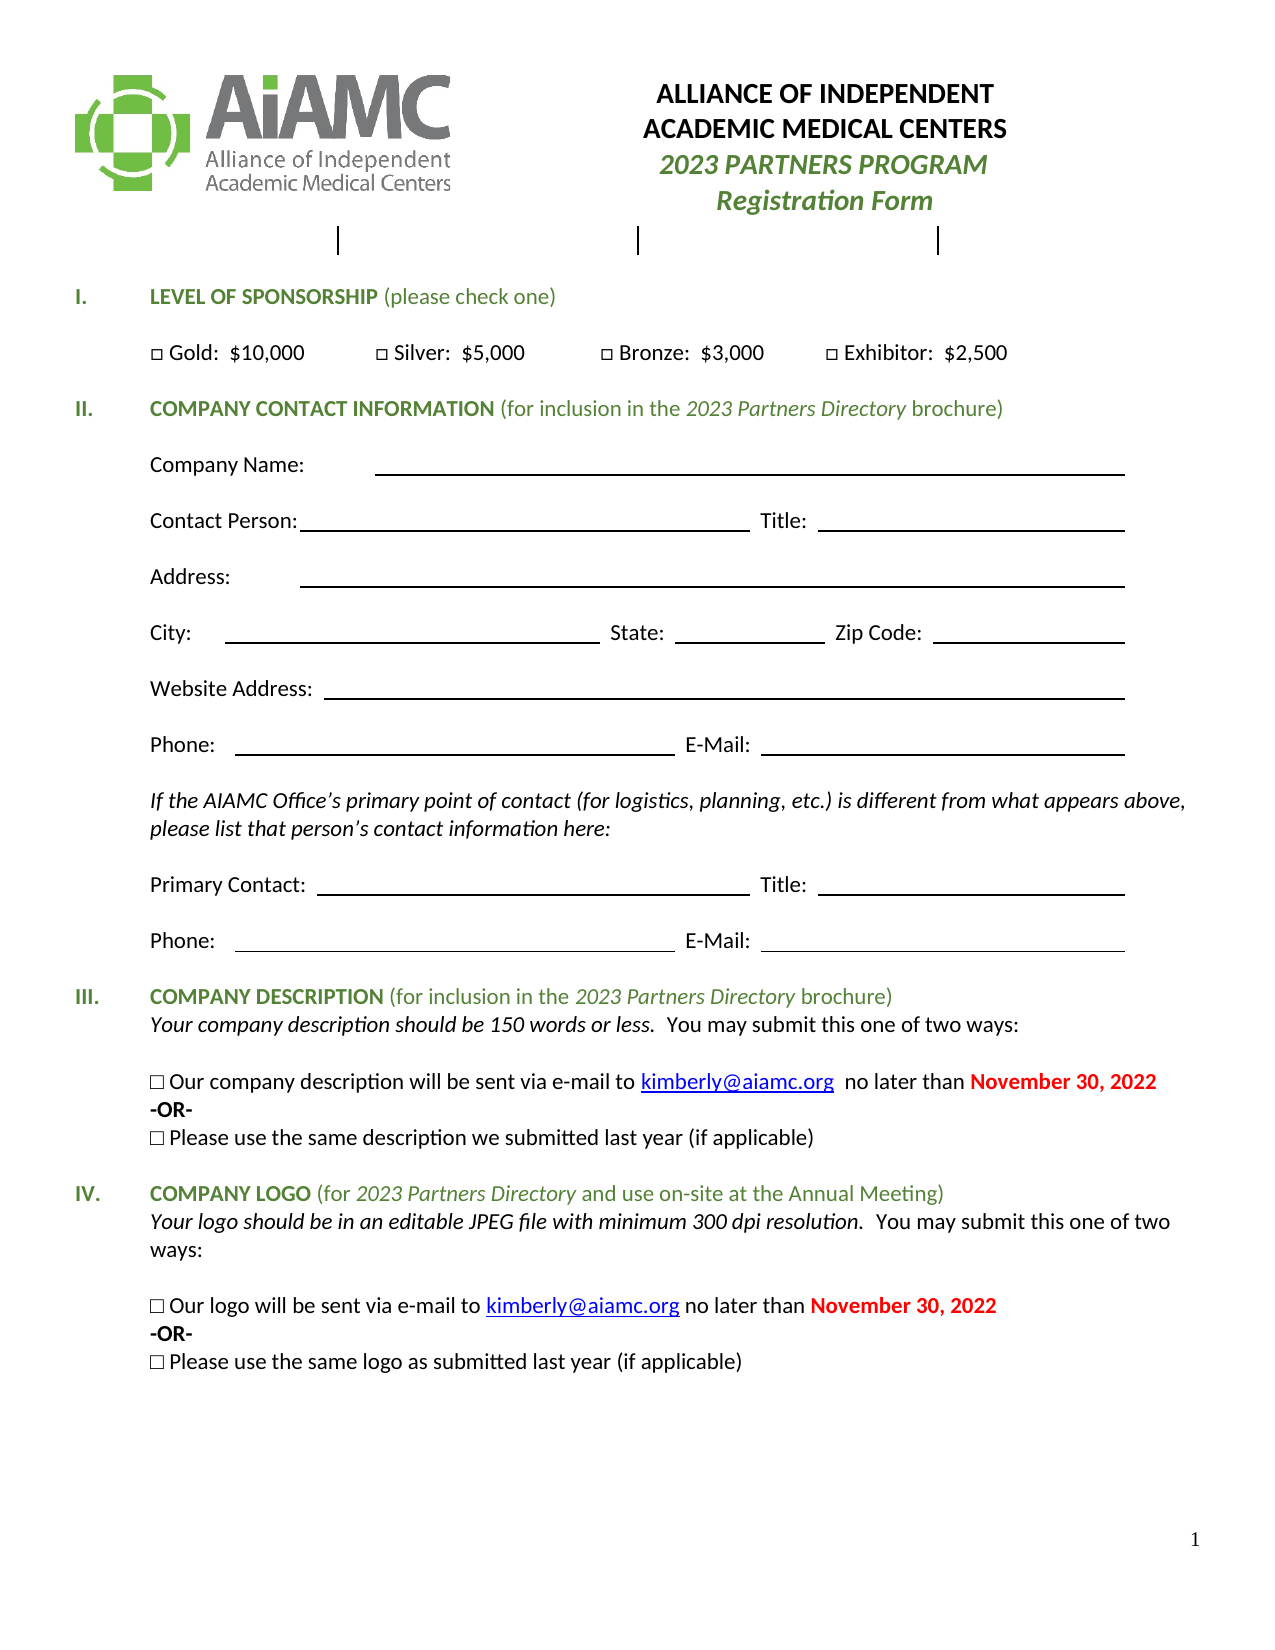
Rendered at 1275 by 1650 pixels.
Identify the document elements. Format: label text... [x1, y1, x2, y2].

text Registration Form [450, 182, 1200, 217]
text -OR- [75, 1095, 1200, 1123]
text Address: [75, 562, 1200, 590]
text Website Address: [75, 674, 1200, 702]
text -OR- [112, 1319, 1200, 1347]
text □ Gold: $10,000 □ Silver: $5,000 □ Bronze: $3,000 □ Exhibitor: $2,500 [75, 338, 1200, 366]
title OF INDEPENDENT [451, 75, 1200, 111]
text 2023 PARTNERS PROGRAM [451, 146, 1200, 182]
text □ Please use the same description we submitted last year (if applicable) [75, 1123, 1200, 1151]
text Primary Contact: Title: [75, 870, 1200, 898]
text III. COMPANY DESCRIPTION (for inclusion in the 2023 Partners Directory brochure) [75, 982, 1200, 1011]
picture [75, 75, 451, 191]
text City: State: Zip Code: [75, 618, 1200, 646]
text □ Our logo will be sent via e-mail to kimberly@aiamc.org no later than November 30, 2022 [112, 1291, 1200, 1319]
text ACADEMIC MEDICAL CENTERS [451, 111, 1200, 146]
text IV. COMPANY LOGO (for 2023 Partners Directory and use on-site at the Annual Meeting) [75, 1179, 1200, 1207]
text If the AIAMC Office’s primary point of contact (for logistics, planning, etc.) is different from what appears above, please list that person’s contact information here: [150, 786, 1200, 842]
text I. LEVEL OF SPONSORSHIP (please check one) [75, 282, 1200, 310]
text Contact Person: Title: [75, 506, 1200, 534]
text Phone: E-Mail: [75, 730, 1200, 758]
text Your company description should be 150 words or less. You may submit this one of two ways: [75, 1011, 1200, 1038]
text II. COMPANY CONTACT INFORMATION (for inclusion in the 2023 Partners Directory brochure) [75, 394, 1200, 422]
text □ Please use the same logo as submitted last year (if applicable) [112, 1347, 1200, 1376]
text Company Name: [75, 450, 1200, 478]
text Your logo should be in an editable JPEG file with minimum 300 dpi resolution. You may submit this one of two ways: [150, 1207, 1200, 1263]
text □ Our company description will be sent via e-mail to kimberly@aiamc.org no later than November 30, 2022 [112, 1067, 1200, 1095]
text Phone: E-Mail: [75, 926, 1200, 954]
